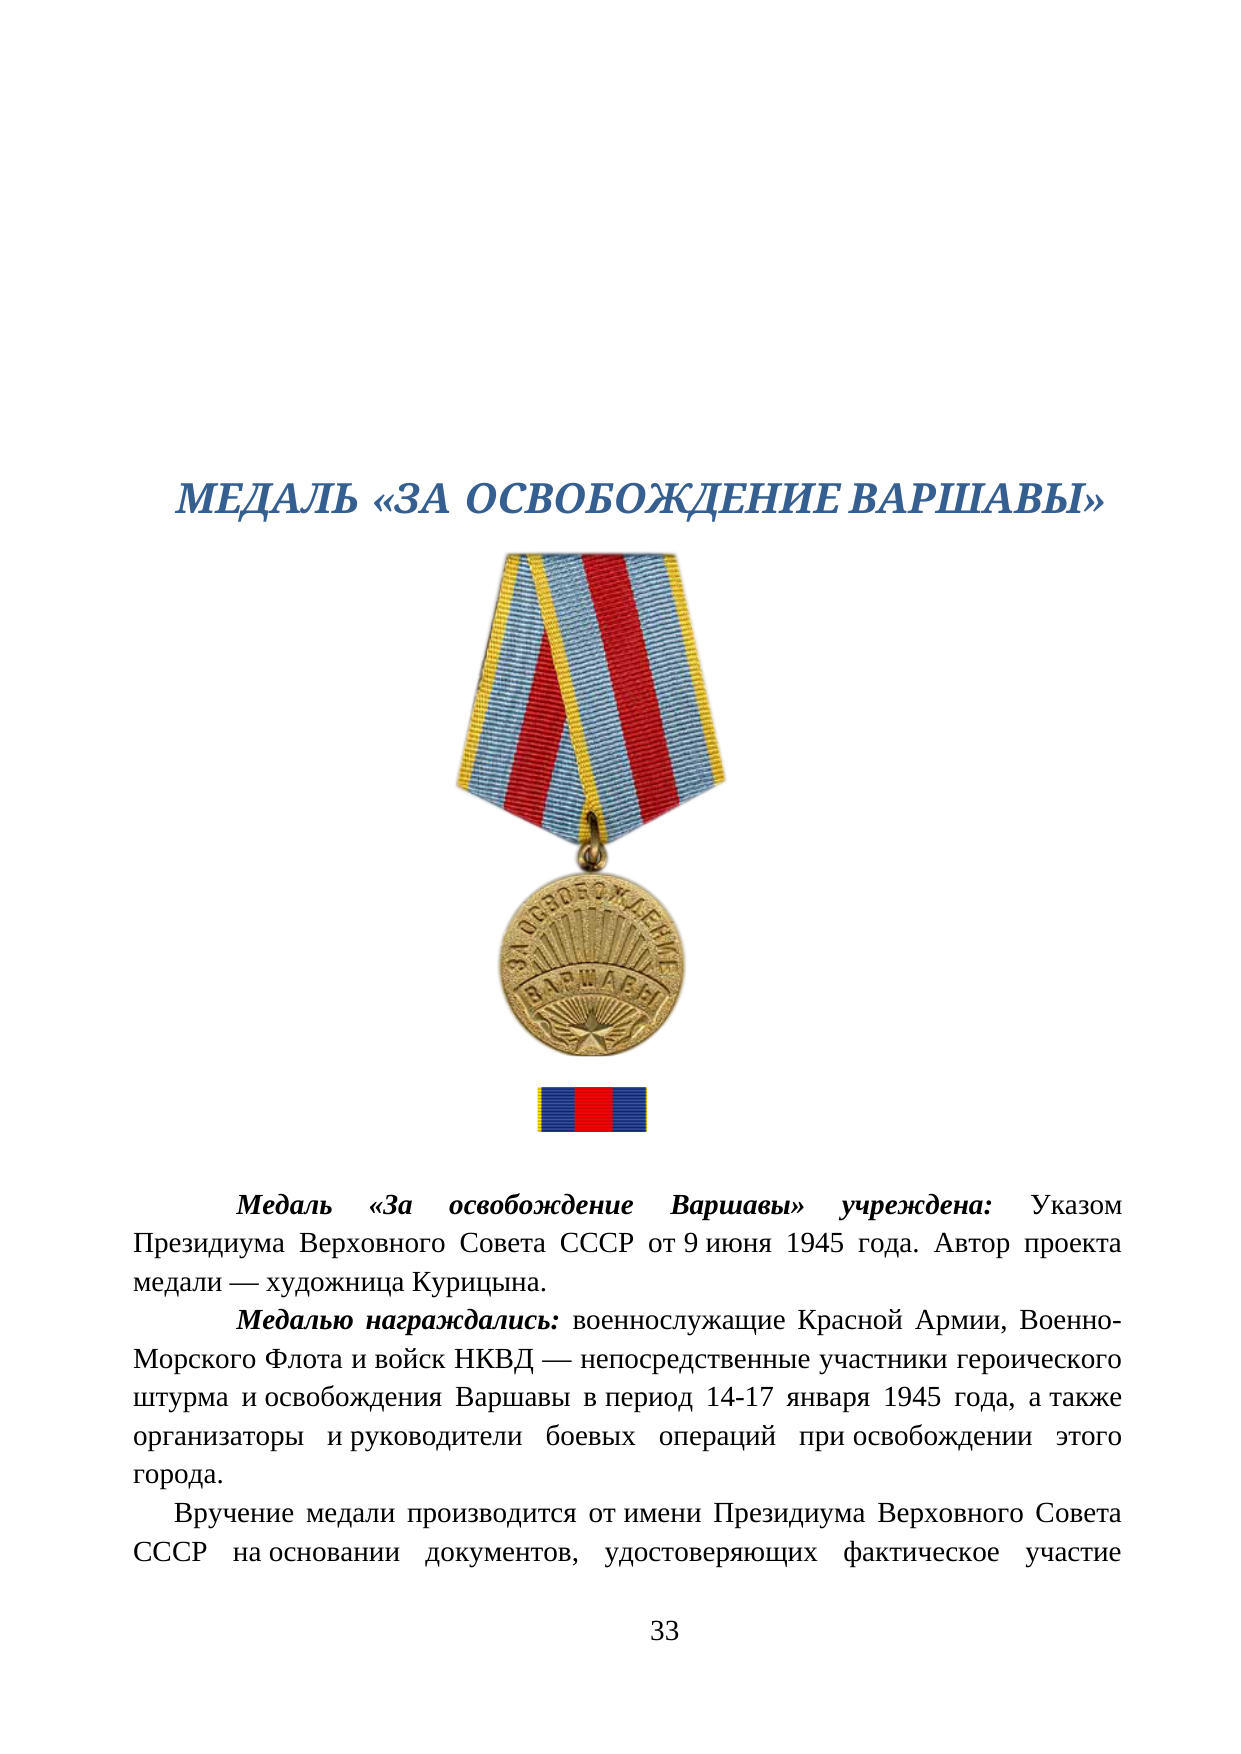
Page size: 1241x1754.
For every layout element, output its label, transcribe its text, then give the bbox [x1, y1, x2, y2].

picture [537, 1087, 648, 1132]
text Медаль «За освобождение Варшавы» учреждена: Указом Президиума Верховного Совета СССР от 9 июня 1945 года. Автор проекта медали — художница Курицына. [133, 1187, 1122, 1297]
subtitle МЕДАЛЬ «ЗА ОСВОБОЖДЕНИЕ ВАРШАВЫ» [133, 476, 1152, 524]
picture [452, 550, 728, 1057]
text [133, 1302, 1122, 1567]
